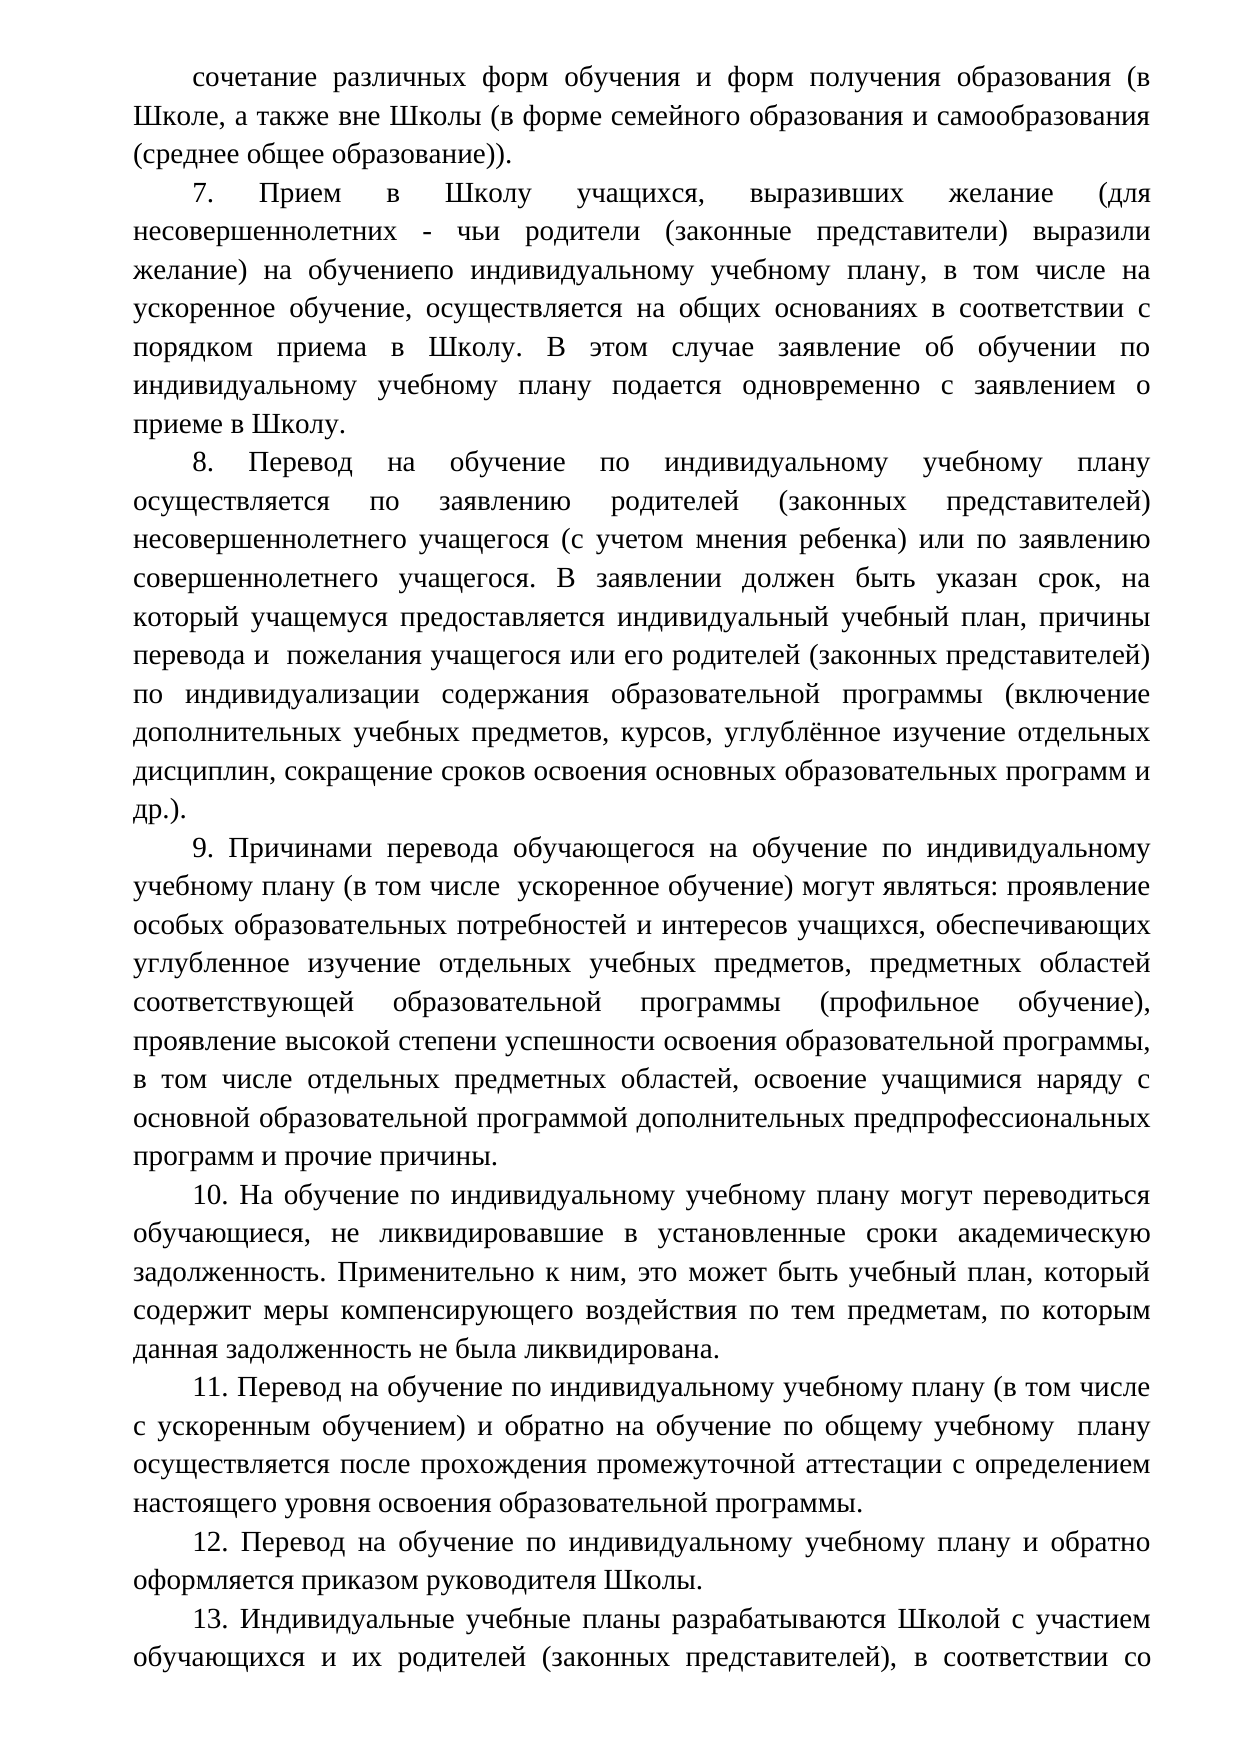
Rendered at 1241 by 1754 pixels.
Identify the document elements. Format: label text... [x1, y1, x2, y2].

text 8. Перевод на обучение по индивидуальному учебному плану осуществляется по заявлению родителей (законных представителей) несовершеннолетнего учащегося (с учетом мнения ребенка) или по заявлению совершеннолетнего учащегося. В заявлении должен быть указан срок, на который учащемуся предоставляется индивидуальный учебный план, причины перевода и пожелания учащегося или его родителей (законных представителей) по индивидуализации содержания образовательной программы (включение дополнительных учебных предметов, курсов, углублённое изучение отдельных дисциплин, сокращение сроков освоения основных образовательных программ и др.). [133, 444, 1152, 825]
text 11. Перевод на обучение по индивидуальному учебному плану (в том числе с ускоренным обучением) и обратно на обучение по общему учебному плану осуществляется после прохождения промежуточной аттестации с определением настоящего уровня освоения образовательной программы. [133, 1369, 1152, 1519]
text 12. Перевод на обучение по индивидуальному учебному плану и обратно оформляется приказом руководителя Школы. [133, 1524, 1152, 1596]
text сочетание различных форм обучения и форм получения образования (в Школе, а также вне Школы (в форме семейного образования и самообразования (среднее общее образование)). [133, 59, 1152, 170]
text 7. Прием в Школу учащихся, выразивших желание (для несовершеннолетних - чьи родители (законные представители) выразили желание) на обучениепо индивидуальному учебному плану, в том числе на ускоренное обучение, осуществляется на общих основаниях в соответствии с порядком приема в Школу. В этом случае заявление об обучении по индивидуальному учебному плану подается одновременно с заявлением о приеме в Школу. [133, 175, 1152, 439]
text 9. Причинами перевода обучающегося на обучение по индивидуальному учебному плану (в том числе ускоренное обучение) могут являться: проявление особых образовательных потребностей и интересов учащихся, обеспечивающих углубленное изучение отдельных учебных предметов, предметных областей соответствующей образовательной программы (профильное обучение), проявление высокой степени успешности освоения образовательной программы, в том числе отдельных предметных областей, освоение учащимися наряду с основной образовательной программой дополнительных предпрофессиональных программ и прочие причины. [133, 1018, 1152, 1172]
text 9. Причинами перевода обучающегося на обучение по индивидуальному учебному плану (в том числе ускоренное обучение) могут являться: проявление особых образовательных потребностей и интересов учащихся, обеспечивающих углубленное изучение отдельных учебных предметов, предметных областей соответствующей образовательной программы (профильное обучение), проявление высокой степени успешности освоения образовательной программы, в том числе отдельных предметных областей, освоение учащимися наряду с основной образовательной программой дополнительных предпрофессиональных программ и прочие причины. [133, 830, 1152, 946]
text 10. На обучение по индивидуальному учебному плану могут переводиться обучающиеся, не ликвидировавшие в установленные сроки академическую задолженность. Применительно к ним, это может быть учебный план, который содержит меры компенсирующего воздействия по тем предметам, по которым данная задолженность не была ликвидирована. [133, 1177, 1152, 1364]
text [133, 1601, 1152, 1673]
